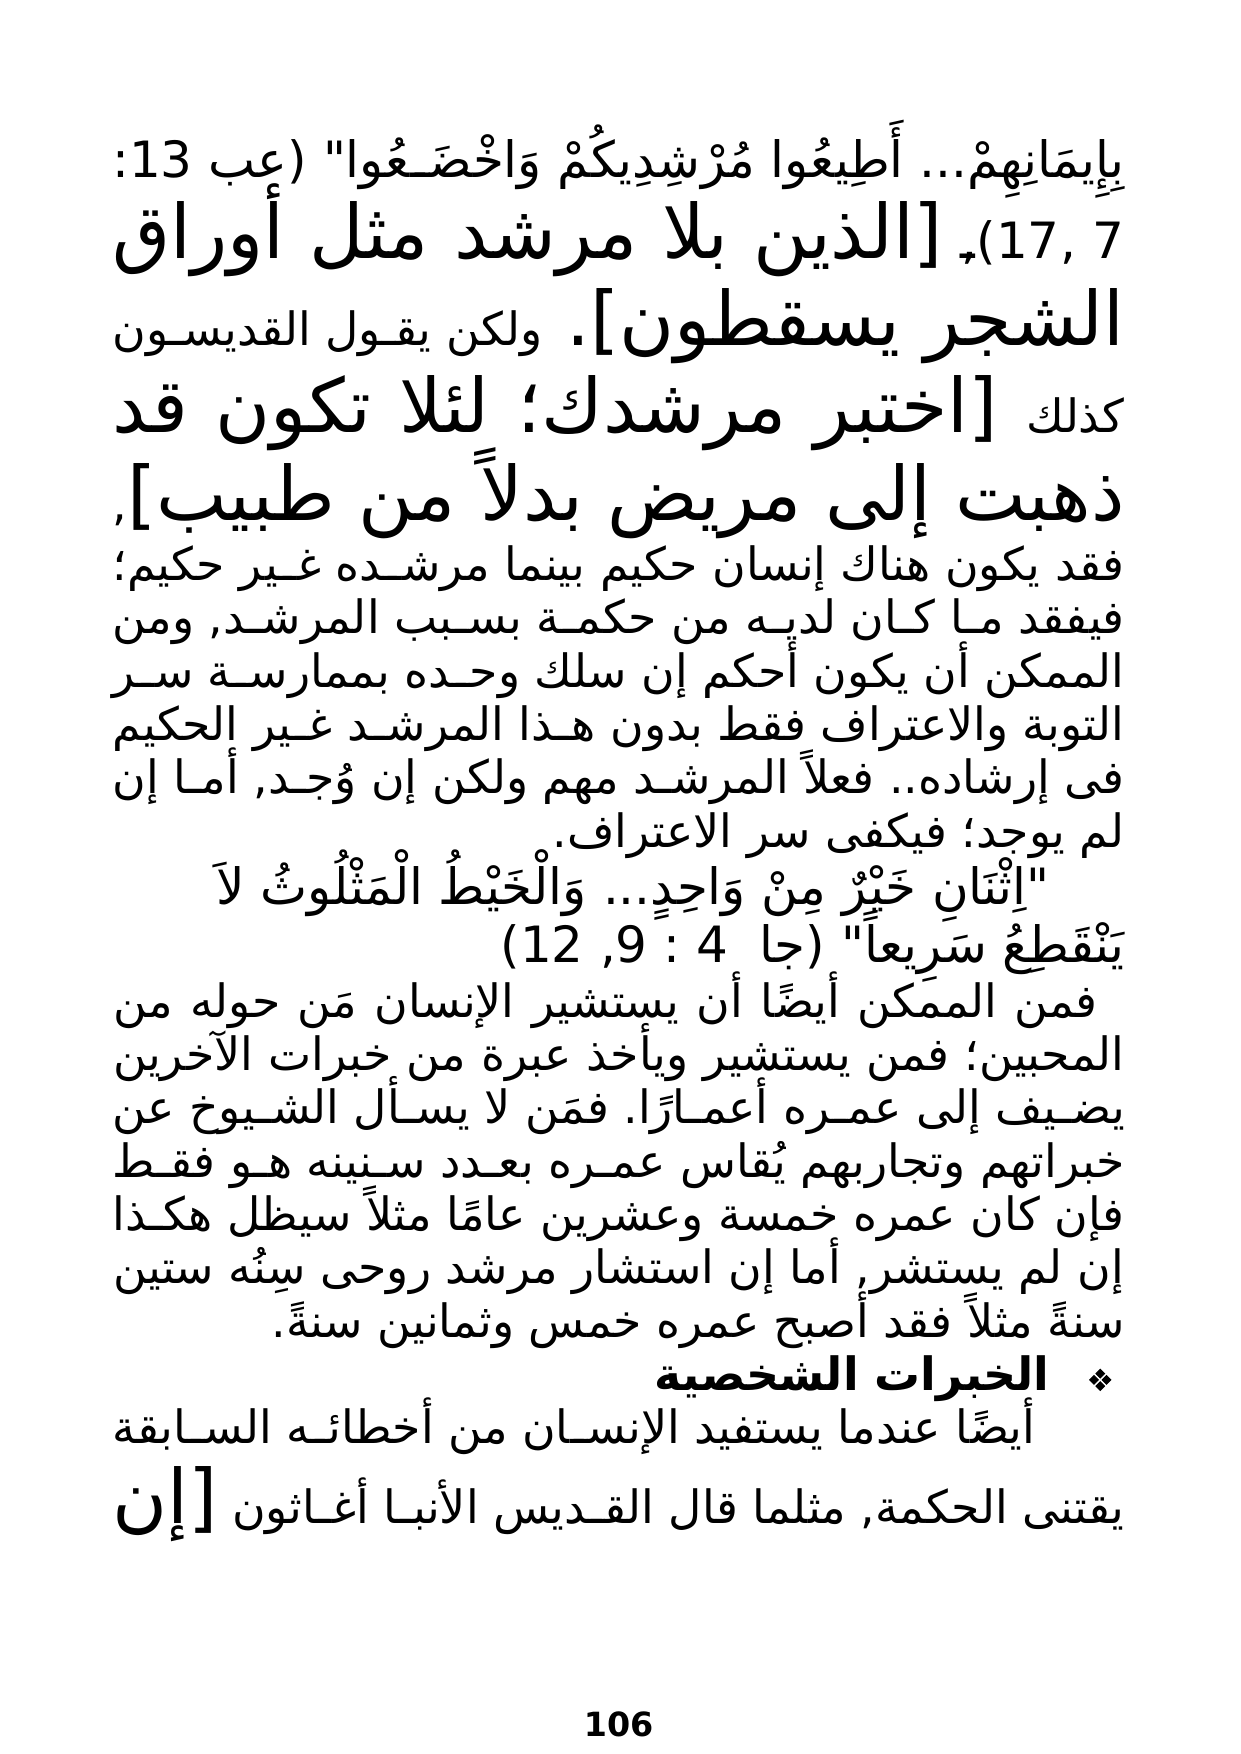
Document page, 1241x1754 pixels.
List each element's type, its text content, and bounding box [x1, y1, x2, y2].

text "اِثْنَانِ خَيْرٌ مِنْ وَاحِدٍ... وَالْخَيْطُ الْمَثْلُوثُ لاَ يَنْقَطِعُ سَرِيعاً" (جا 4 : 9, 12) [112, 858, 1125, 974]
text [112, 131, 1125, 858]
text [112, 1401, 1125, 1542]
list الخبرات الشخصية [112, 1348, 1087, 1401]
text فمن الممكن أيضًا أن يستشير الإنسان مَن حوله من المحبين؛ فمن يستشير ويأخذ عبرة من خبرات الآخرين يضيف إلى عمره أعمارًا. فمَن لا يسأل الشيوخ عن خبراتهم وتجاربهم يُقاس عمره بعدد سنينه هو فقط فإن كان عمره خمسة وعشرين عامًا مثلاً سيظل هكذا إن لم يستشر, أما إن استشار مرشد روحى سِنُه ستين سنةً مثلاً فقد أصبح عمره خمس وثمانين سنةً. [112, 974, 1125, 1348]
